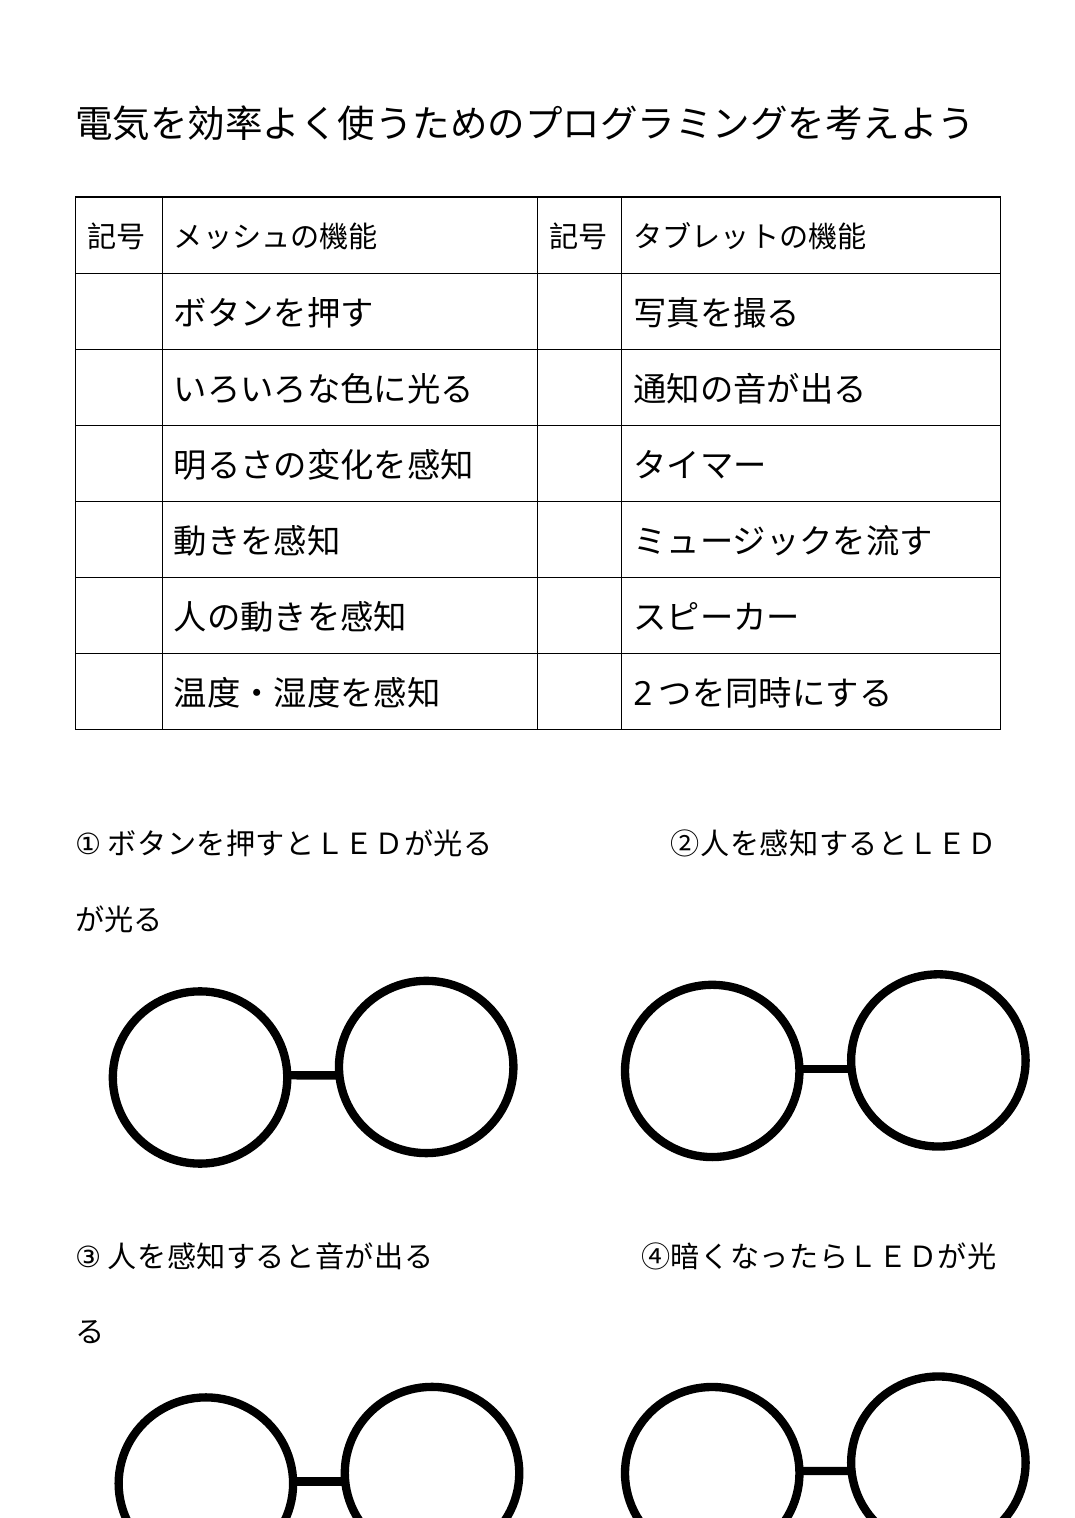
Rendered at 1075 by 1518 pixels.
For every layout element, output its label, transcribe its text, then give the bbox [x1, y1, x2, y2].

table_cell [538, 502, 621, 577]
table_cell 動きを感知 [163, 502, 537, 577]
table_cell [76, 350, 162, 424]
table_cell [76, 502, 162, 577]
table_cell [538, 654, 621, 729]
table_cell 写真を撮る [622, 274, 1000, 348]
table_cell 人の動きを感知 [163, 578, 537, 653]
table_cell [538, 274, 621, 348]
table_cell ミュージックを流す [622, 502, 1000, 577]
table_cell 温度・湿度を感知 [163, 654, 537, 729]
table_header タブレットの機能 [622, 198, 1000, 272]
table_cell 2つを同時にする [622, 654, 1000, 729]
table_cell [538, 578, 621, 653]
table_cell ボタンを押す [163, 274, 537, 348]
text 電気を効率よく使うためのプログラミングを考えよう [75, 84, 1000, 159]
table_cell 通知の音が出る [622, 350, 1000, 424]
table_cell [76, 654, 162, 729]
table_cell タイマー [622, 426, 1000, 501]
table_header 記号 [76, 198, 162, 272]
table_cell [76, 274, 162, 348]
table_header 記号 [538, 198, 621, 272]
table_cell 明るさの変化を感知 [163, 426, 537, 501]
table_cell スピーカー [622, 578, 1000, 653]
table_cell いろいろな色に光る [163, 350, 537, 424]
table_cell [538, 350, 621, 424]
text ③人を感知すると音が出る ④暗くなったらＬＥＤが光る [75, 1217, 1000, 1367]
table_cell [76, 426, 162, 501]
text ①ボタンを押すとＬＥＤが光る ②人を感知するとＬＥＤが光る [75, 805, 1000, 955]
table_cell [76, 578, 162, 653]
table_header メッシュの機能 [163, 198, 537, 272]
table_cell [538, 426, 621, 501]
